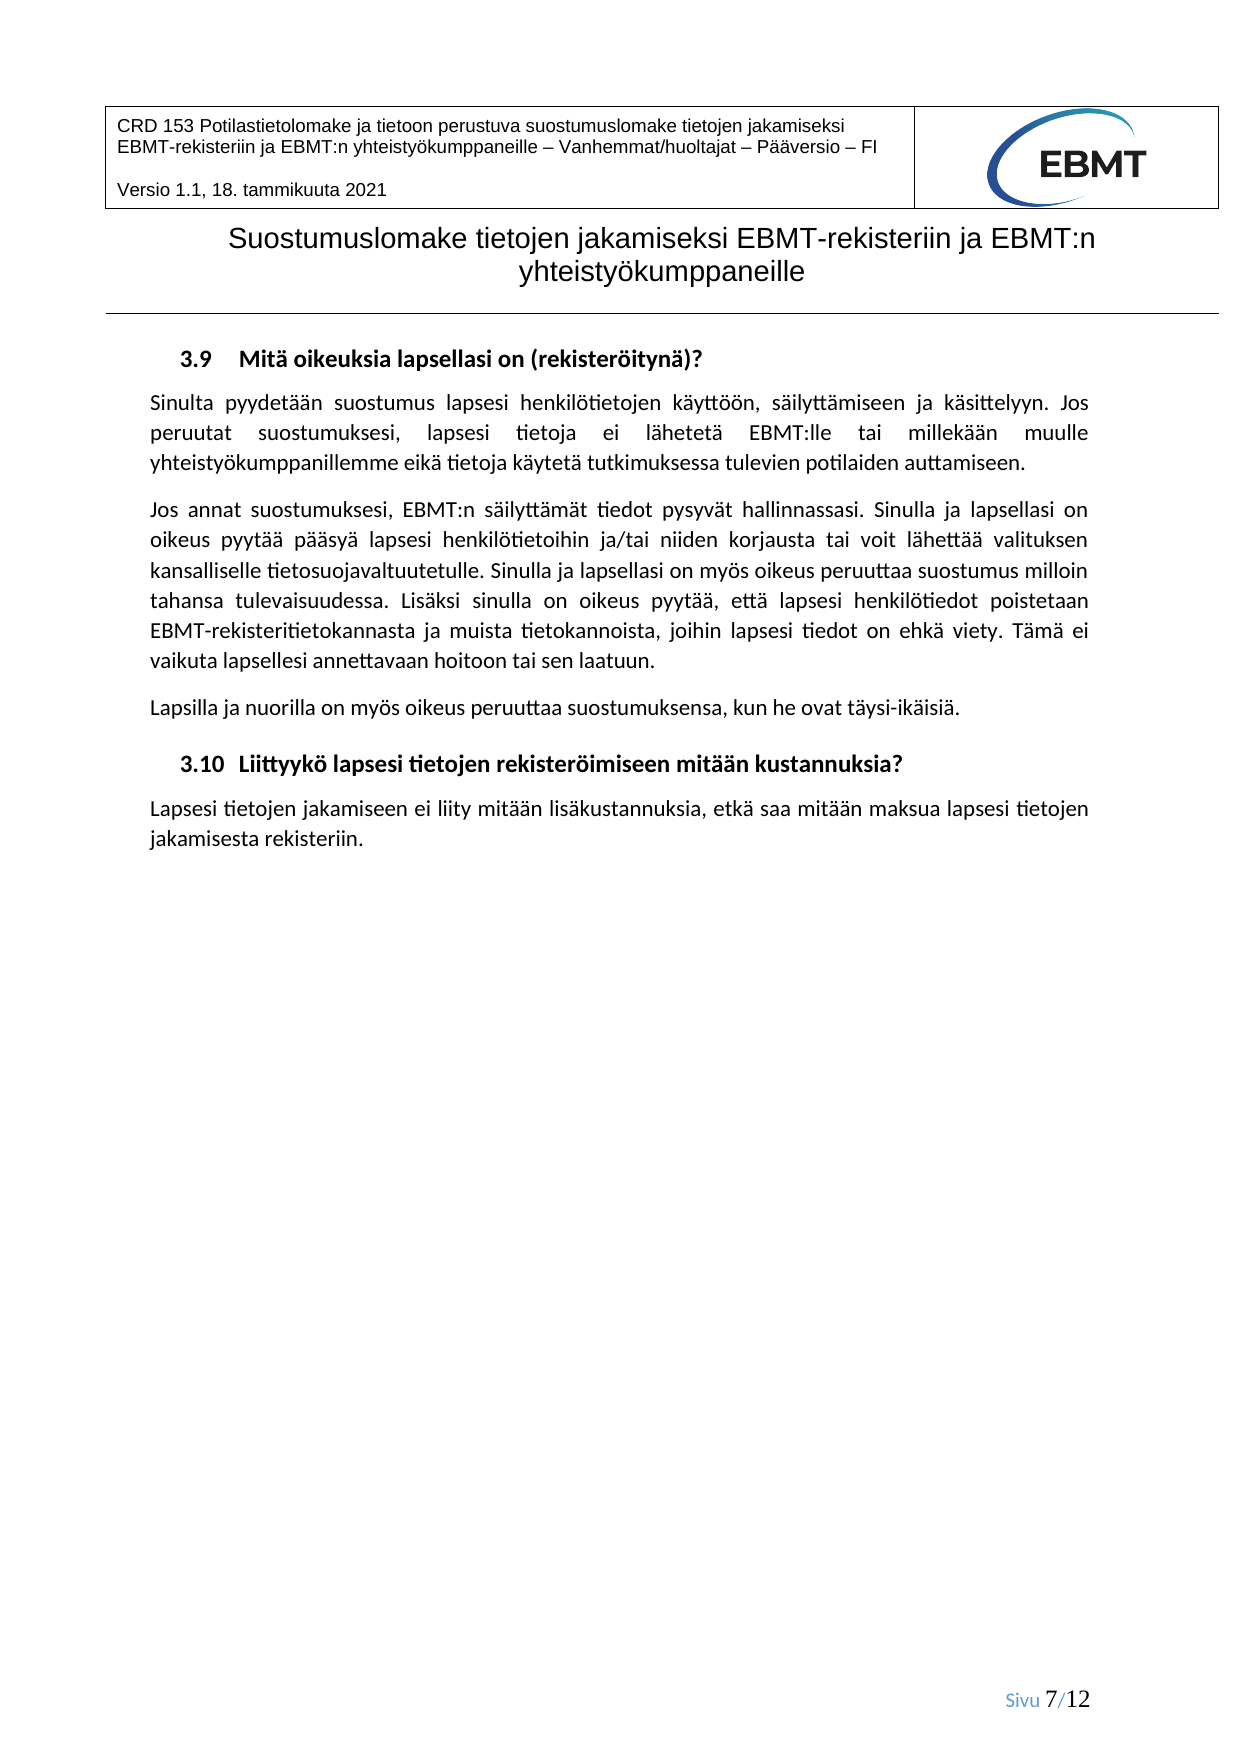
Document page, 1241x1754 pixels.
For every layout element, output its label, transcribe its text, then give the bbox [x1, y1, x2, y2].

text Sinulta pyydetään suostumus lapsesi henkilötietojen käyttöön, säilyttämiseen ja käsittelyyn. Jos peruutat suostumuksesi, lapsesi tietoja ei lähetetä EBMT:lle tai millekään muulle yhteistyökumppanillemme eikä tietoja käytetä tutkimuksessa tulevien potilaiden auttamiseen. [150, 388, 1090, 477]
text Lapsilla ja nuorilla on myös oikeus peruuttaa suostumuksensa, kun he ovat täysi-ikäisiä. [150, 693, 1090, 721]
text Lapsesi tietojen jakamiseen ei liity mitään lisäkustannuksia, etkä saa mitään maksua lapsesi tietojen jakamisesta rekisteriin. [150, 794, 1090, 852]
subtitle Mitä oikeuksia lapsellasi on (rekisteröitynä)? [179, 343, 1090, 373]
subtitle Liittyykö lapsesi tietojen rekisteröimiseen mitään kustannuksia? [179, 748, 1090, 779]
picture [987, 108, 1147, 207]
text Jos annat suostumuksesi, EBMT:n säilyttämät tiedot pysyvät hallinnassasi. Sinulla ja lapsellasi on oikeus pyytää pääsyä lapsesi henkilötietoihin ja/tai niiden korjausta tai voit lähettää valituksen kansalliselle tietosuojavaltuutetulle. Sinulla ja lapsellasi on myös oikeus peruuttaa suostumus milloin tahansa tulevaisuudessa. Lisäksi sinulla on oikeus pyytää, että lapsesi henkilötiedot poistetaan EBMT-rekisteritietokannasta ja muista tietokannoista, joihin lapsesi tiedot on ehkä viety. Tämä ei vaikuta lapsellesi annettavaan hoitoon tai sen laatuun. [150, 495, 1090, 674]
